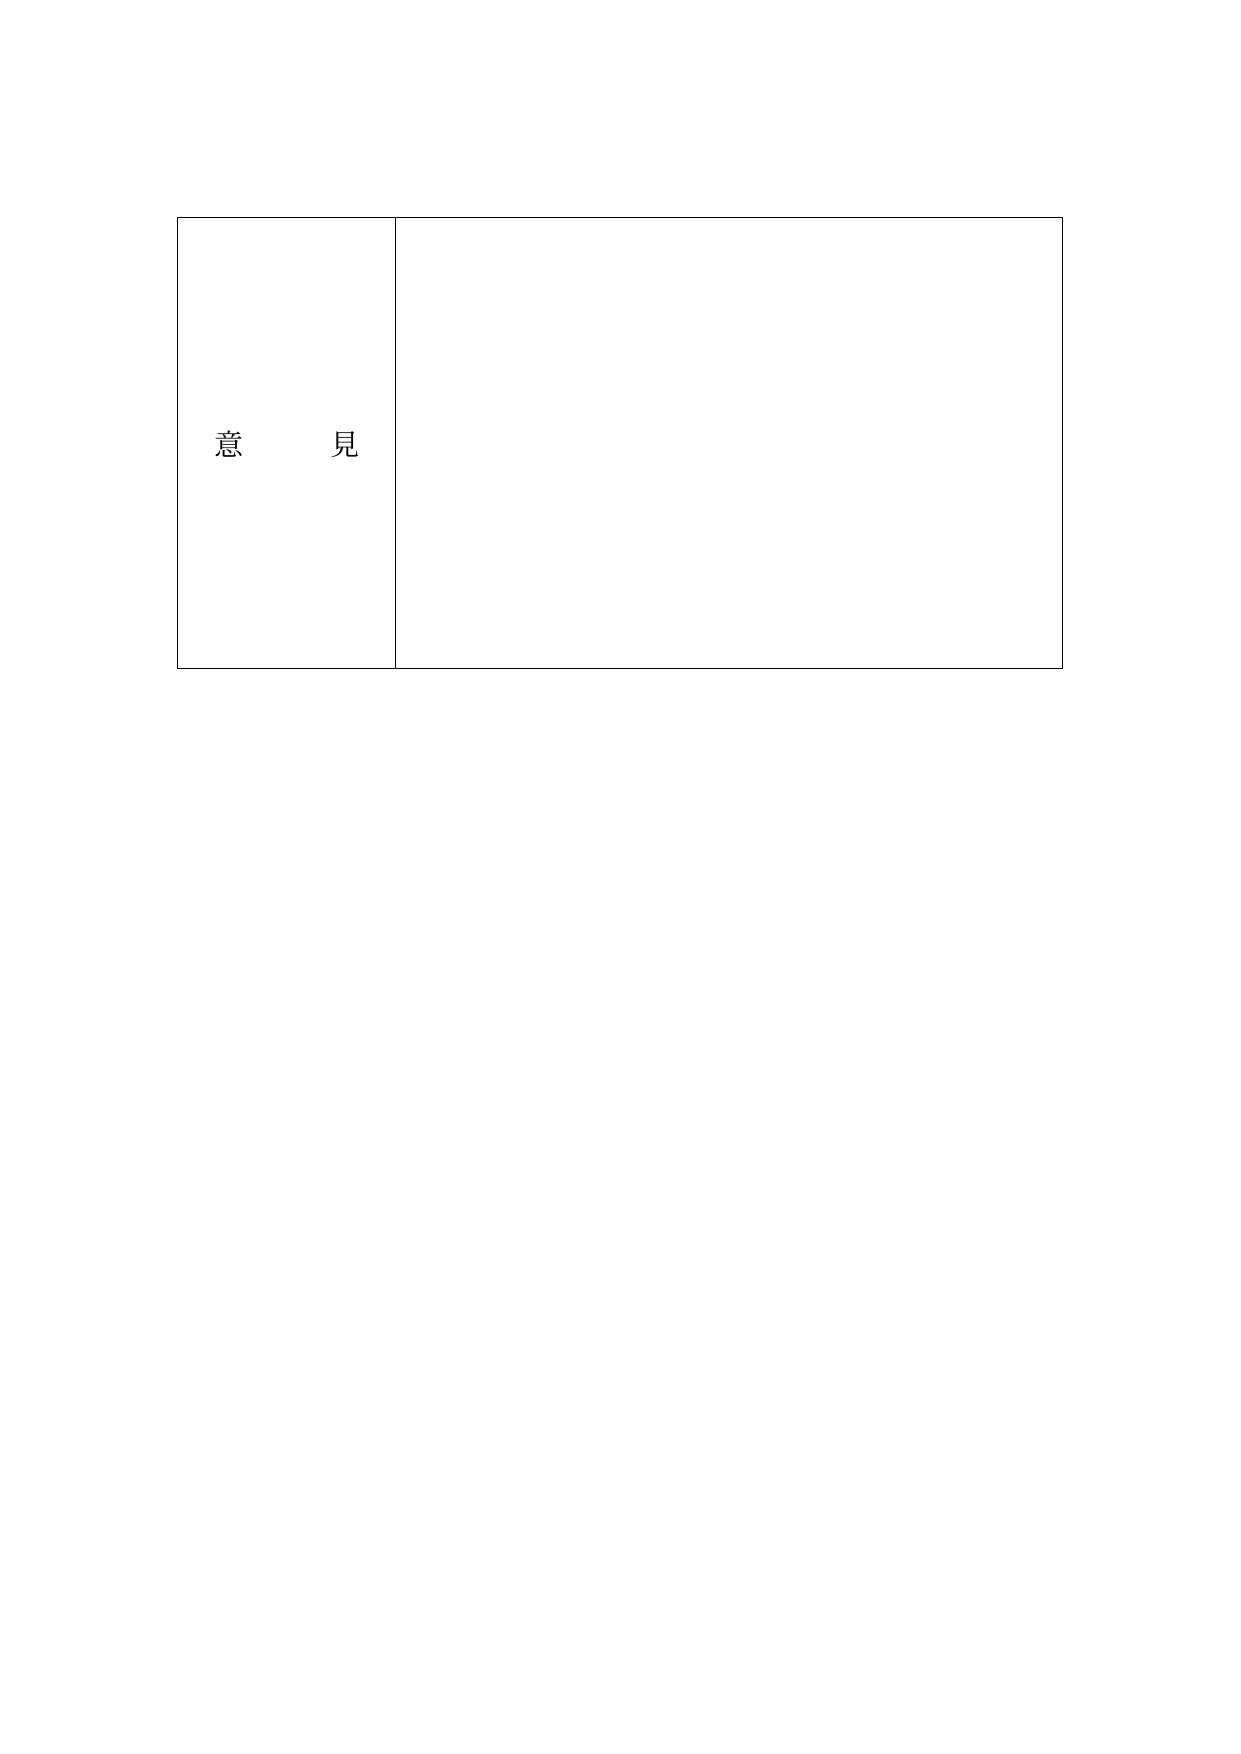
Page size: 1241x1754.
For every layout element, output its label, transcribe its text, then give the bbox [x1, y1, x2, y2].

table_cell 意 見 [178, 218, 395, 668]
table_cell [396, 218, 1062, 668]
